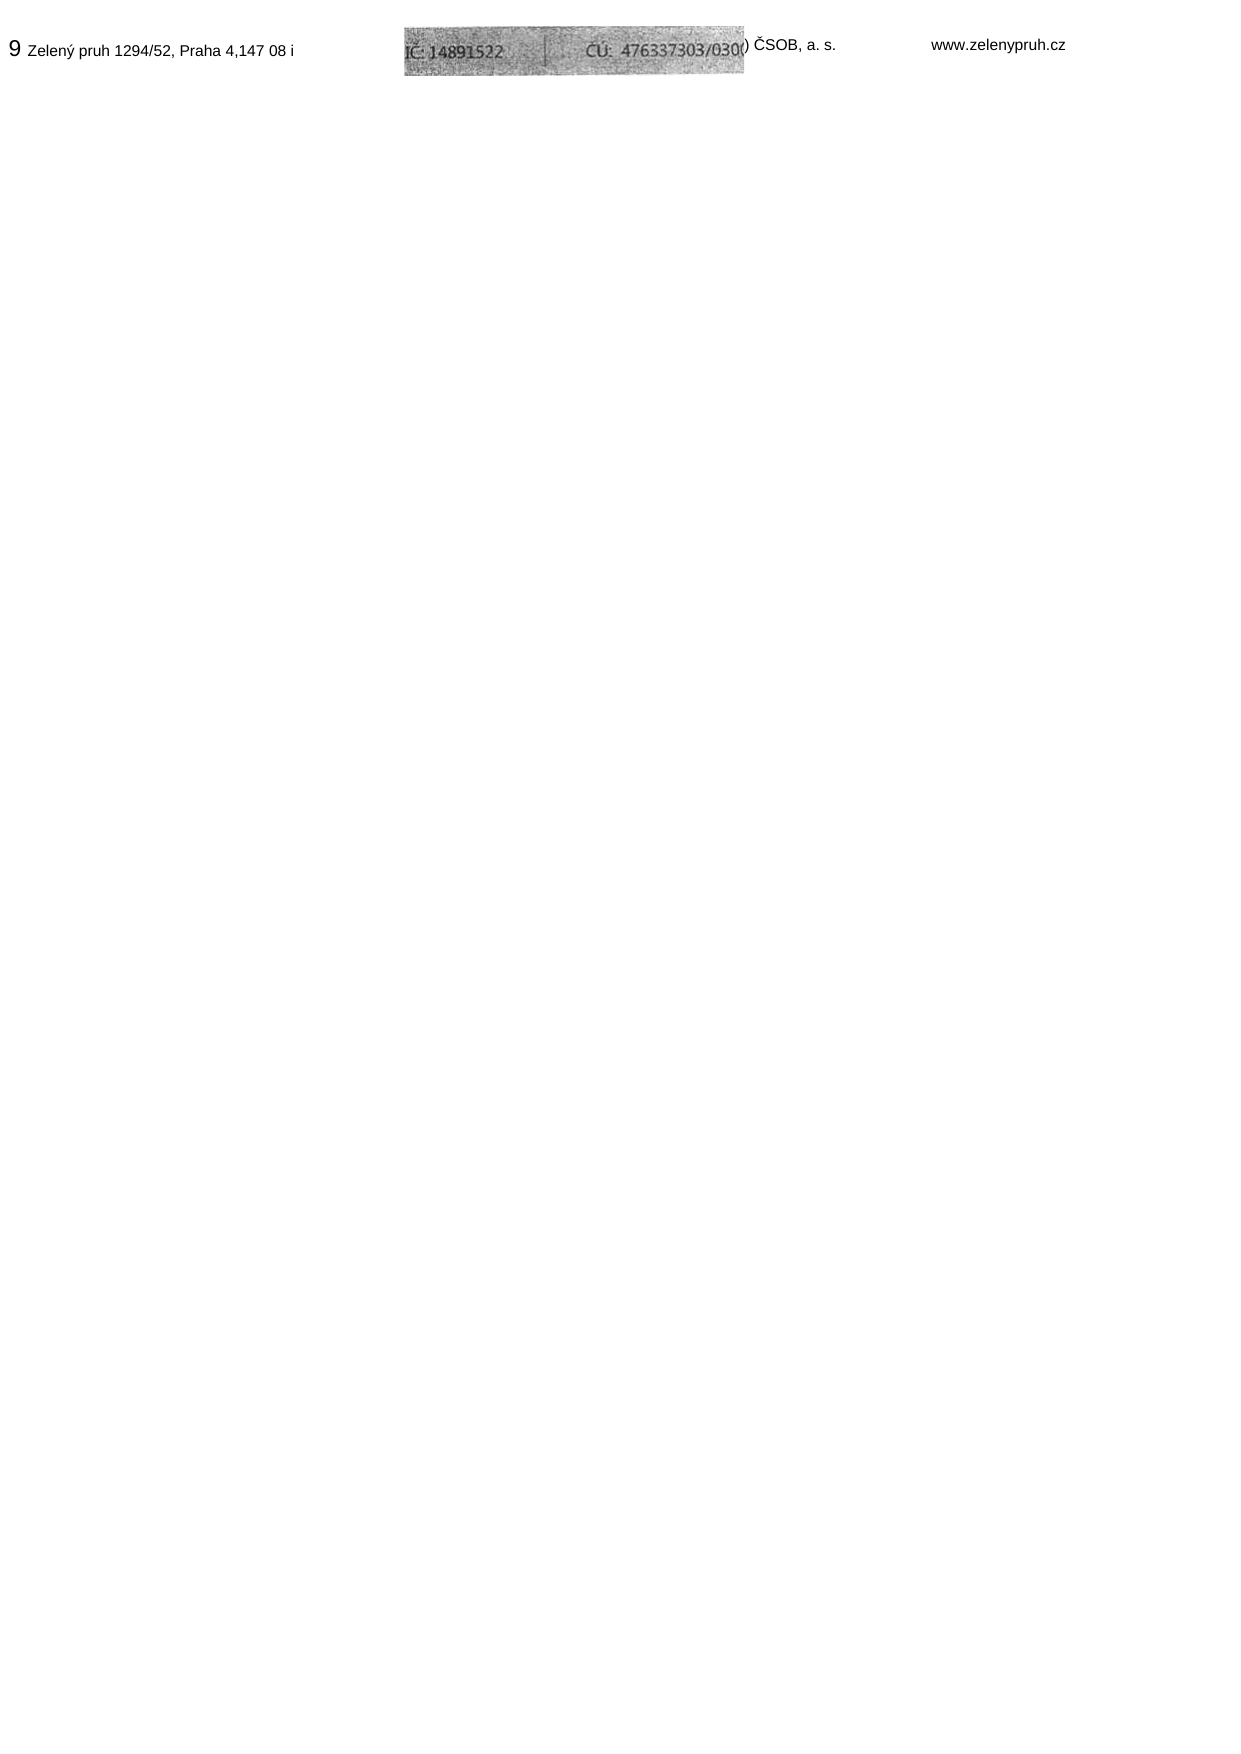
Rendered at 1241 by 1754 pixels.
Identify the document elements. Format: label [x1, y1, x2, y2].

picture [404, 26, 745, 76]
